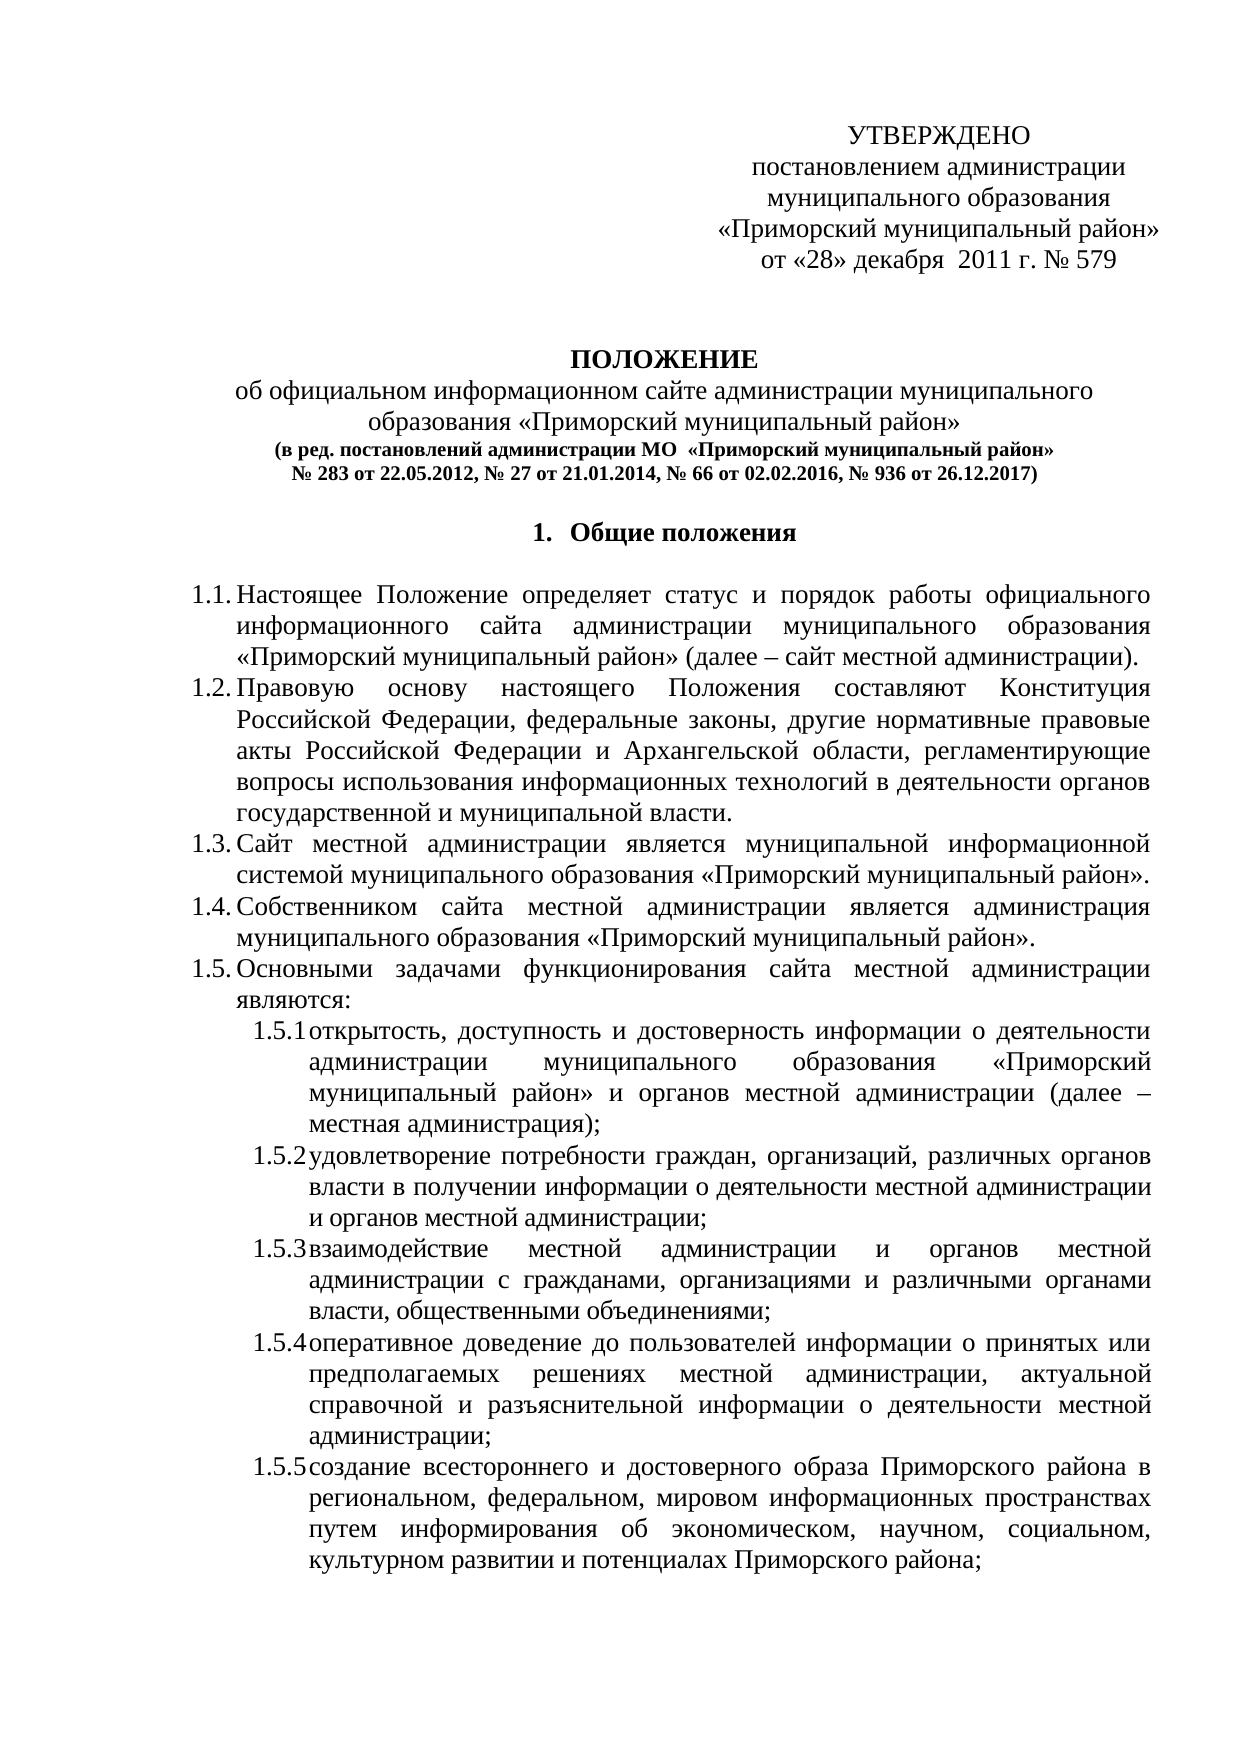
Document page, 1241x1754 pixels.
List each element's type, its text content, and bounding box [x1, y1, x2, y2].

list Сайт местной администрации является муниципальной информационной системой муниципального образования «Приморский муниципальный район». [191, 827, 1152, 889]
list создание всестороннего и достоверного образа Приморского района в региональном, федеральном, мировом информационных пространствах путем информирования об экономическом, научном, социальном, культурном развитии и потенциалах Приморского района; [252, 1450, 1152, 1575]
list Собственником сайта местной администрации является администрация муниципального образования «Приморский муниципальный район». [191, 889, 1152, 952]
list Основными задачами функционирования сайта местной администрации являются: [191, 952, 1152, 1014]
list взаимодействие местной администрации и органов местной администрации с гражданами, организациями и различными органами власти, общественными объединениями; [252, 1232, 1152, 1326]
list Правовую основу настоящего Положения составляют Конституция Российской Федерации, федеральные законы, другие нормативные правовые акты Российской Федерации и Архангельской области, регламентирующие вопросы использования информационных технологий в деятельности органов государственной и муниципальной власти. [191, 672, 1152, 827]
list удовлетворение потребности граждан, организаций, различных органов власти в получении информации о деятельности местной администрации и органов местной администрации; [252, 1139, 1152, 1232]
list открытость, доступность и достоверность информации о деятельности администрации муниципального образования «Приморский муниципальный район» и органов местной администрации (далее – местная администрация); [252, 1014, 1152, 1139]
text об официальном информационном сайте администрации муниципального образования «Приморский муниципальный район» [177, 374, 1152, 437]
list оперативное доведение до пользователей информации о принятых или предполагаемых решениях местной администрации, актуальной справочной и разъяснительной информации о деятельности местной администрации; [252, 1326, 1152, 1450]
text ПОЛОЖЕНИЕ [177, 343, 1152, 374]
text № 283 от 22.05.2012, № 27 от 21.01.2014, № 66 от 02.02.2016, № 936 от 26.12.2017) [177, 461, 1152, 485]
list Настоящее Положение определяет статус и порядок работы официального информационного сайта администрации муниципального образования «Приморский муниципальный район» (далее – сайт местной администрации). [191, 578, 1152, 672]
list Общие положения [177, 516, 1152, 547]
text (в ред. постановлений администрации МО «Приморский муниципальный район» [177, 437, 1152, 461]
